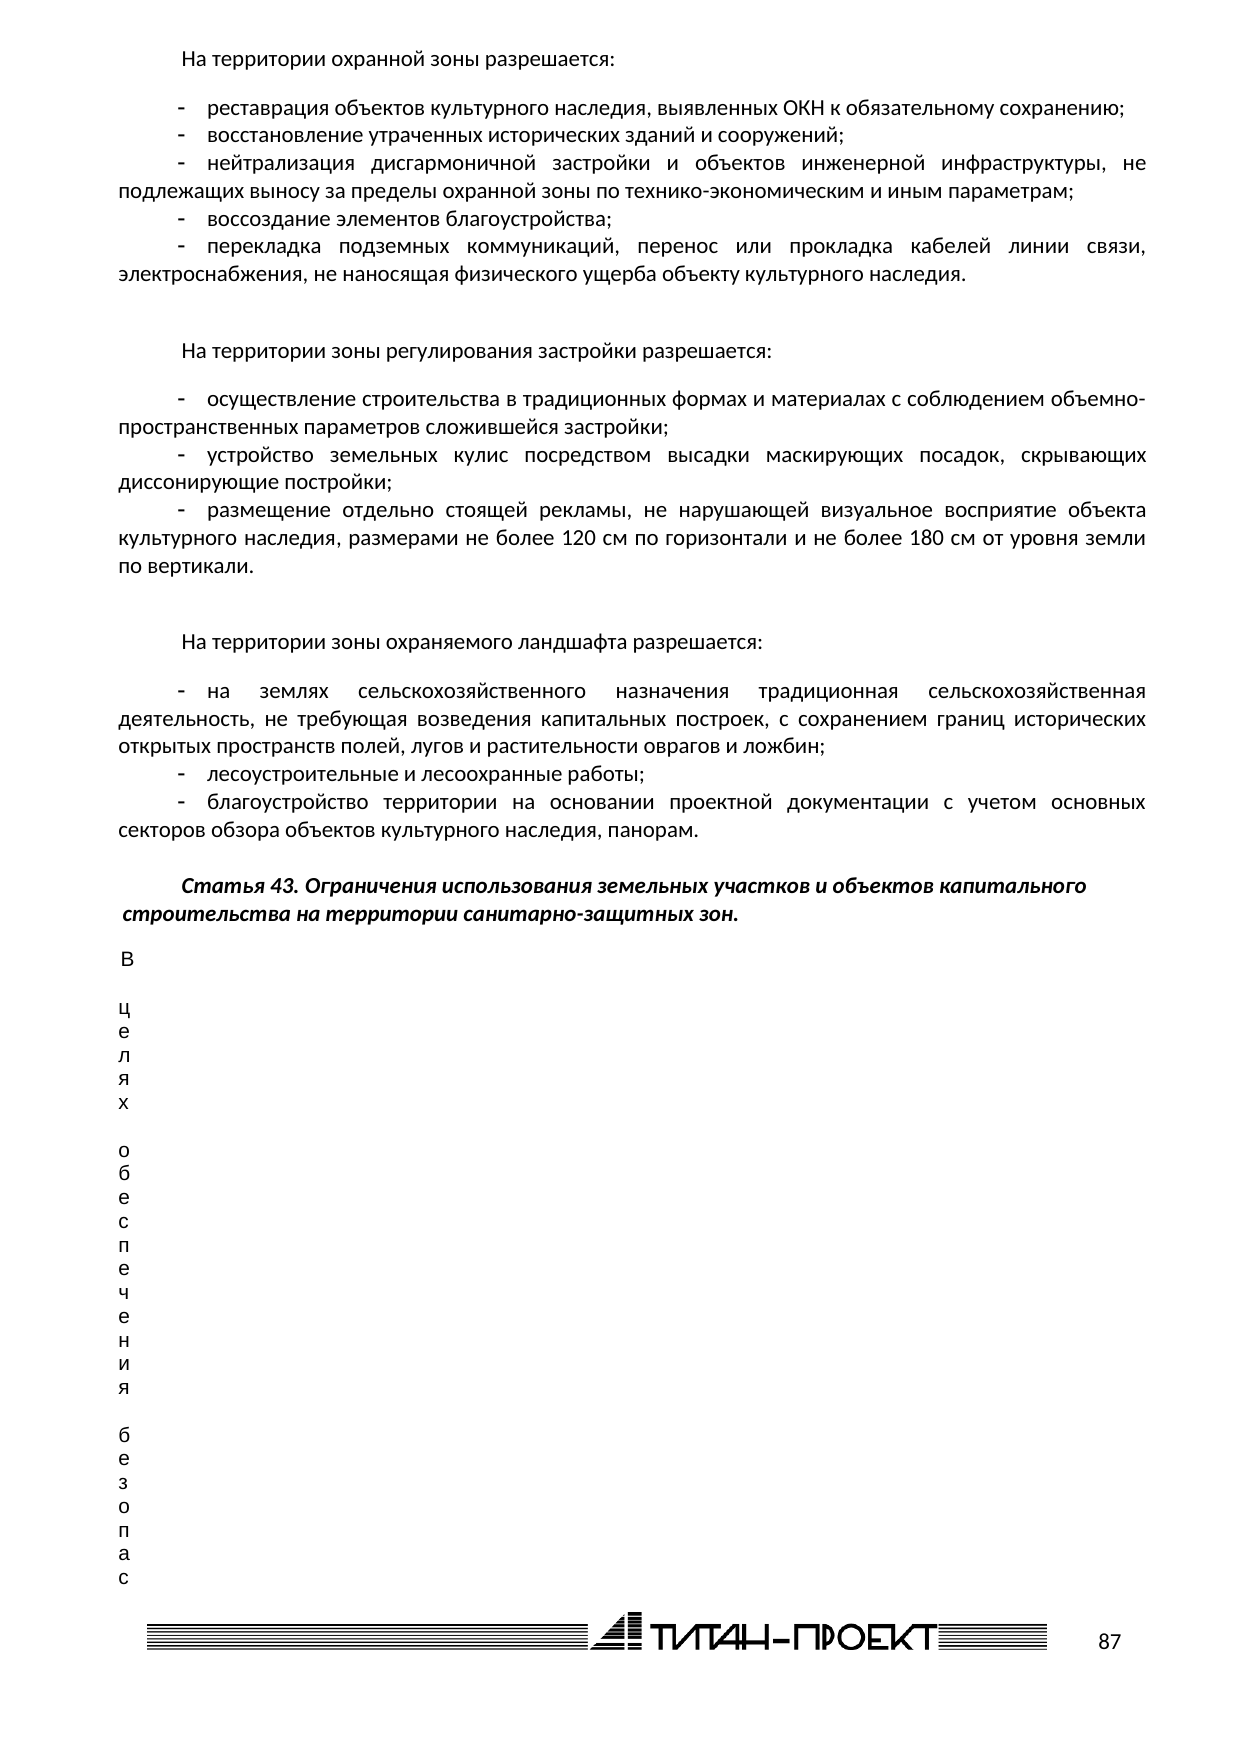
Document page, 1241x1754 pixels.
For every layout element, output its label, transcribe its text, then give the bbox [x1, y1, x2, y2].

list на землях сельскохозяйственного назначения традиционная сельскохозяйственная деятельность, не требующая возведения капитальных построек, с сохранением границ исторических открытых пространств полей, лугов и растительности оврагов и ложбин; [118, 676, 1147, 759]
picture [147, 1612, 1047, 1650]
text На территории охранной зоны разрешается: [122, 44, 1147, 72]
list восстановление утраченных исторических зданий и сооружений; [118, 121, 1147, 148]
list лесоустроительные и лесоохранные работы; [118, 759, 1147, 787]
list осуществление строительства в традиционных формах и материалах с соблюдением объемно-пространственных параметров сложившейся застройки; [118, 384, 1147, 440]
text На территории зоны охраняемого ландшафта разрешается: [122, 628, 1147, 655]
list реставрация объектов культурного наследия, выявленных ОКН к обязательному сохранению; [118, 93, 1147, 121]
list воссоздание элементов благоустройства; [118, 204, 1147, 232]
list размещение отдельно стоящей рекламы, не нарушающей визуальное восприятие объекта культурного наследия, размерами не более 120 см по горизонтали и не более 180 см от уровня земли по вертикали. [118, 496, 1147, 579]
list нейтрализация дисгармоничной застройки и объектов инженерной инфраструктуры, не подлежащих выносу за пределы охранной зоны по технико-экономическим и иным параметрам; [118, 148, 1147, 204]
list благоустройство территории на основании проектной документации с учетом основных секторов обзора объектов культурного наследия, панорам. [118, 787, 1147, 843]
text На территории зоны регулирования застройки разрешается: [122, 336, 1147, 364]
list перекладка подземных коммуникаций, перенос или прокладка кабелей линии связи, электроснабжения, не наносящая физического ущерба объекту культурного наследия. [118, 232, 1147, 287]
list устройство земельных кулис посредством высадки маскирующих посадок, скрывающих диссонирующие постройки; [118, 440, 1147, 496]
text Статья 43. Ограничения использования земельных участков и объектов капитального строительства на территории санитарно-защитных зон. [122, 871, 1147, 927]
